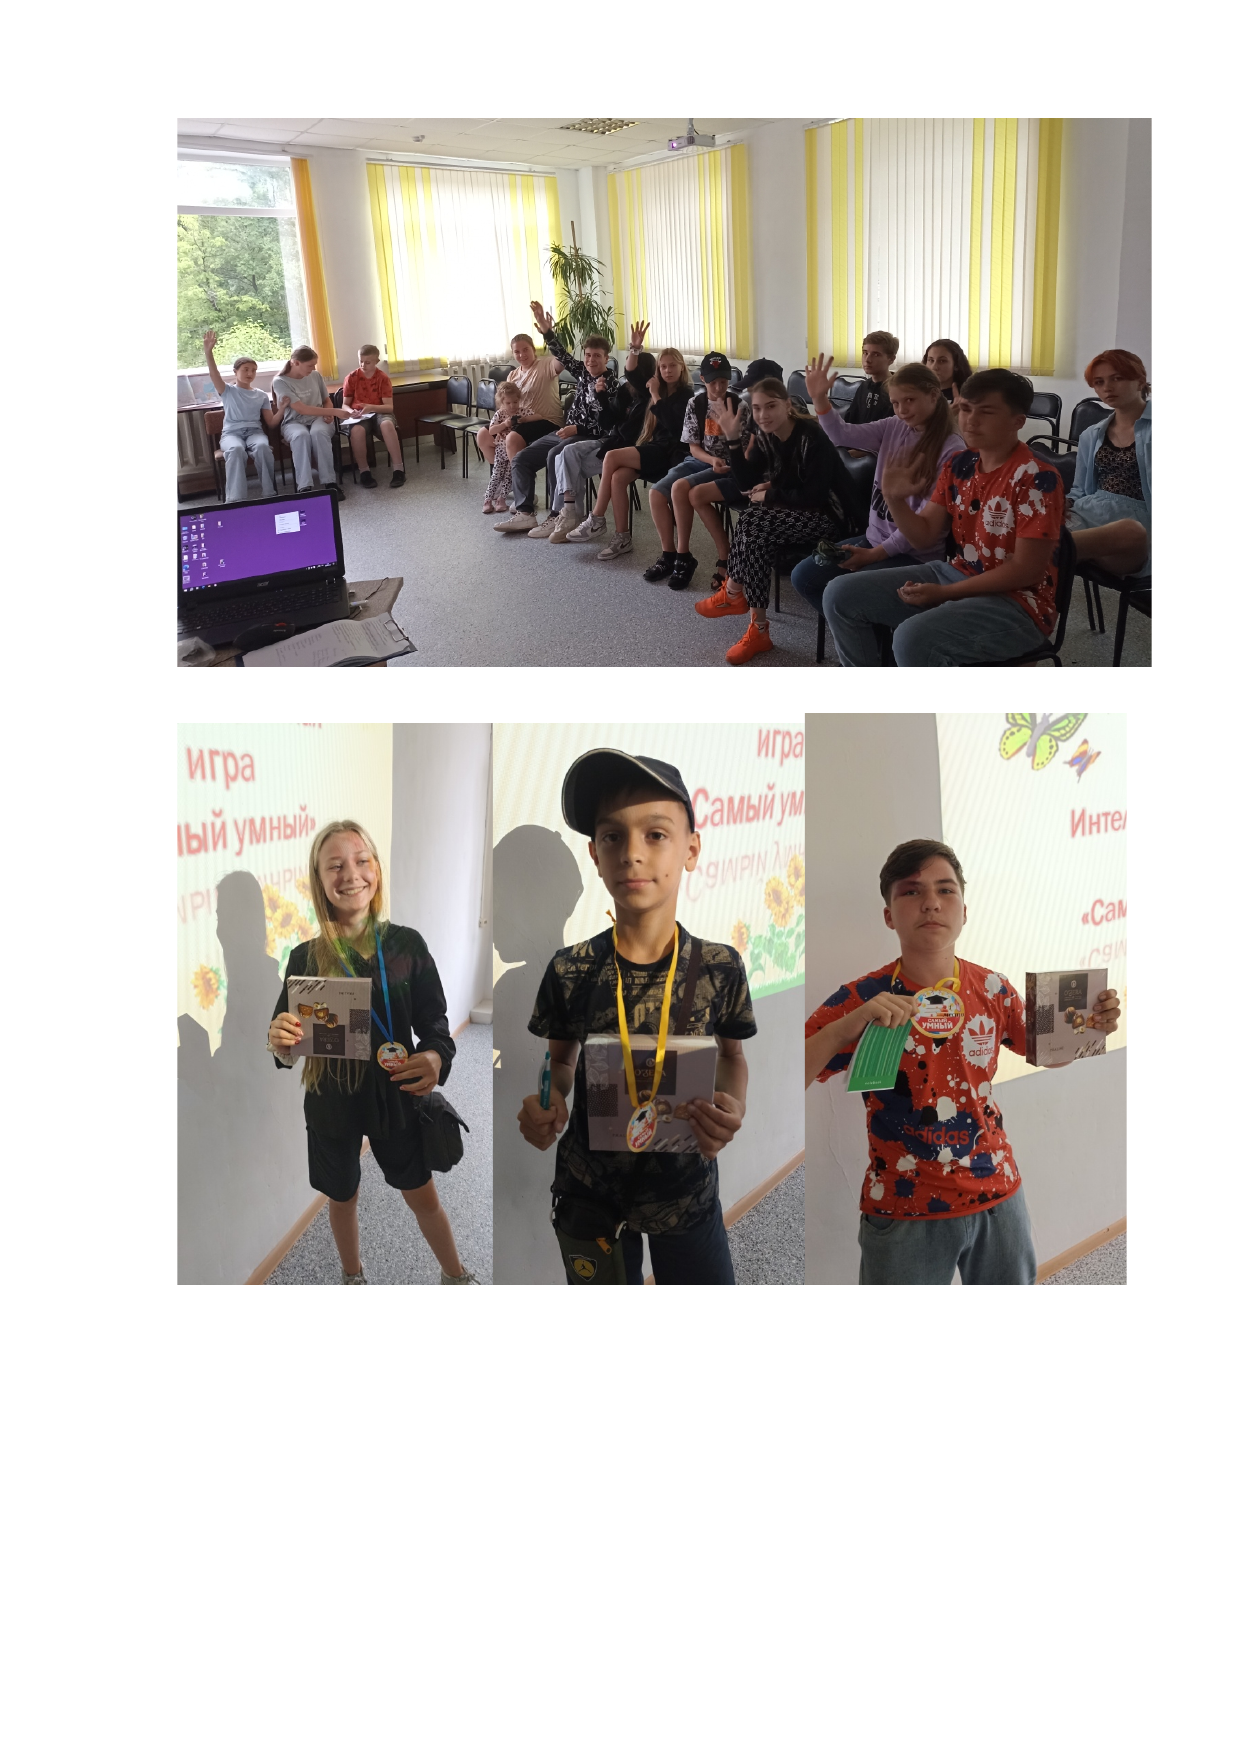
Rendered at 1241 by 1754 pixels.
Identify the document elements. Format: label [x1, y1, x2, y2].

picture [177, 713, 1127, 1285]
picture [177, 118, 1152, 667]
